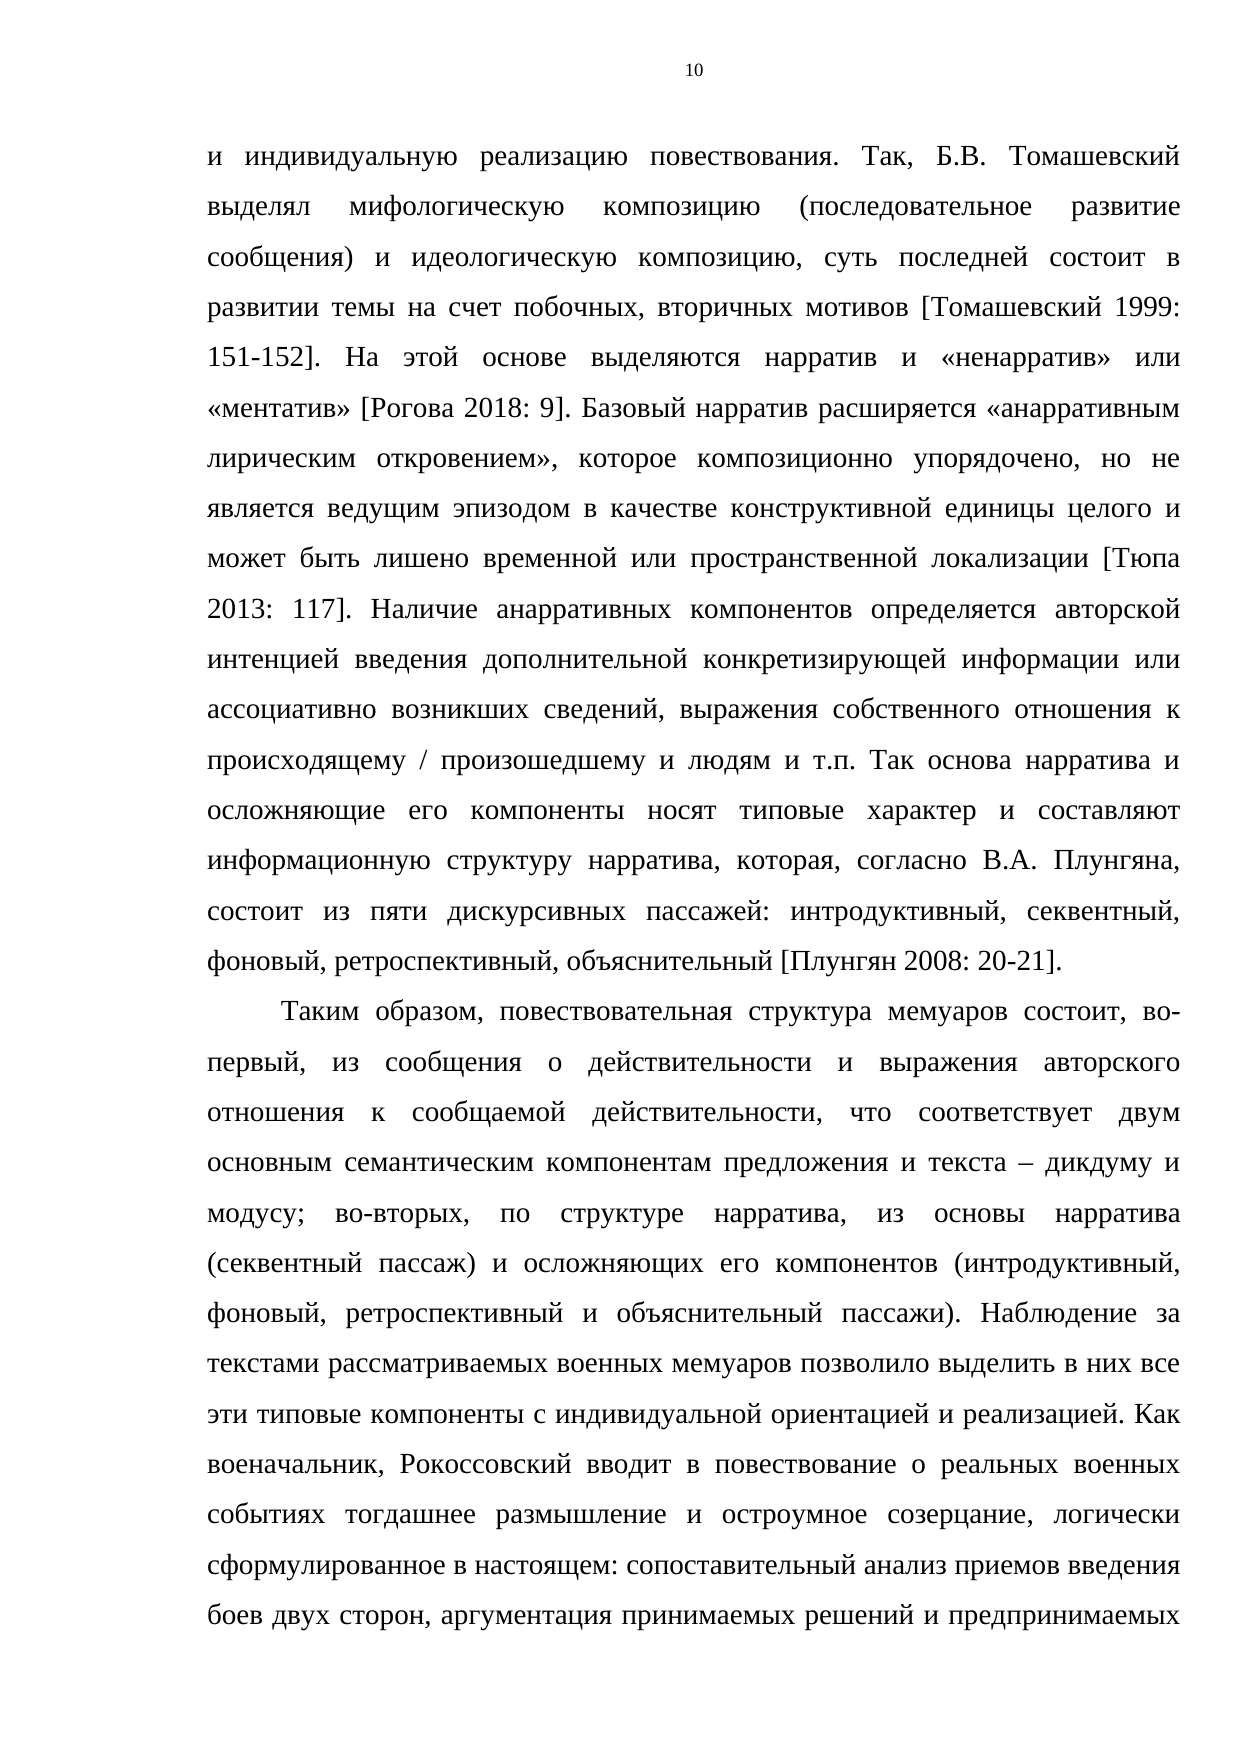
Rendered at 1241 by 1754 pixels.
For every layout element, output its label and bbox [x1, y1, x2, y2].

text [207, 138, 1181, 977]
text [207, 993, 1181, 1631]
